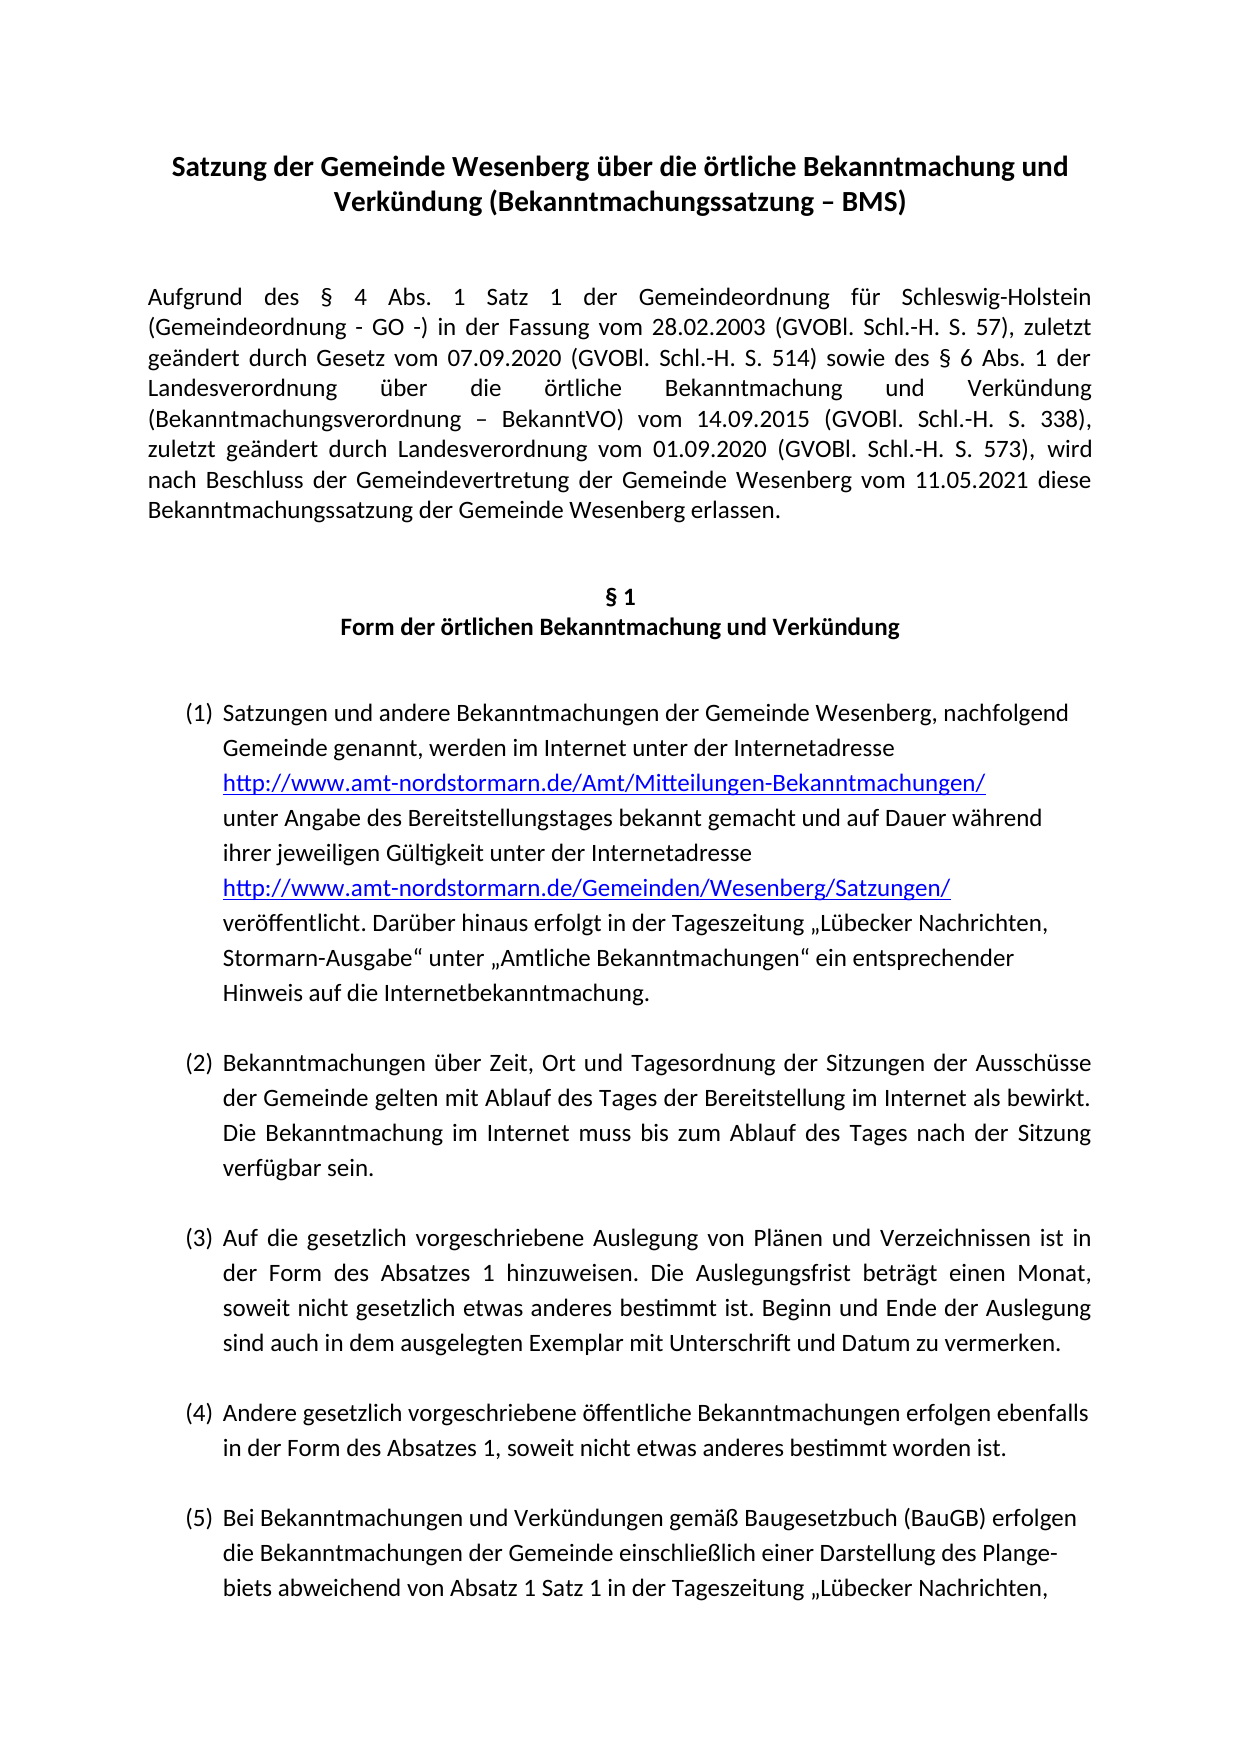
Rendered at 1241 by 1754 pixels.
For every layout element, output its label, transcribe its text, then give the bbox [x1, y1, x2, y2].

list Andere gesetzlich vorgeschriebene öffentliche Bekanntmachungen erfolgen ebenfalls in der Form des Absatzes 1, soweit nicht etwas anderes bestimmt worden ist. [185, 1397, 1093, 1463]
text § 1 [148, 581, 1093, 611]
list Bekanntmachungen über Zeit, Ort und Tagesordnung der Sitzungen der Ausschüsse der Gemeinde gelten mit Ablauf des Tages der Bereitstellung im Internet als bewirkt. Die Bekanntmachung im Internet muss bis zum Ablauf des Tages nach der Sitzung verfügbar sein. [185, 1047, 1093, 1183]
list Satzungen und andere Bekanntmachungen der Gemeinde Wesenberg, nachfolgend Gemeinde genannt, werden im Internet unter der Internetadresse http://www.amt-nordstormarn.de/Amt/Mitteilungen-Bekanntmachungen/ unter Angabe des Bereitstellungstages bekannt gemacht und auf Dauer während ihrer jeweiligen Gültigkeit unter der Internetadresse http://www.amt-nordstormarn.de/Gemeinden/Wesenberg/Satzungen/ veröffentlicht. Darüber hinaus erfolgt in der Tageszeitung „Lübecker Nachrichten, Stormarn-Ausgabe“ unter „Amtliche Bekanntmachungen“ ein entsprechender Hinweis auf die Internetbekanntmachung. [185, 697, 1093, 1008]
text Verkündung (Bekanntmachungssatzung – BMS) [148, 183, 1093, 219]
list Auf die gesetzlich vorgeschriebene Auslegung von Plänen und Verzeichnissen ist in der Form des Absatzes 1 hinzuweisen. Die Auslegungsfrist beträgt einen Monat, soweit nicht gesetzlich etwas anderes bestimmt ist. Beginn und Ende der Auslegung sind auch in dem ausgelegten Exemplar mit Unterschrift und Datum zu vermerken. [185, 1222, 1093, 1358]
text Satzung der Gemeinde Wesenberg über die örtliche Bekanntmachung und [148, 148, 1093, 183]
text Aufgrund des § 4 Abs. 1 Satz 1 der Gemeindeordnung für Schleswig-Holstein (Gemeindeordnung - GO -) in der Fassung vom 28.02.2003 (GVOBl. Schl.-H. S. 57), zuletzt geändert durch Gesetz vom 07.09.2020 (GVOBl. Schl.-H. S. 514) sowie des § 6 Abs. 1 der Landesverordnung über die örtliche Bekanntmachung und Verkündung (Bekanntmachungsverordnung – BekanntVO) vom 14.09.2015 (GVOBl. Schl.-H. S. 338), zuletzt geändert durch Landesverordnung vom 01.09.2020 (GVOBl. Schl.-H. S. 573), wird nach Beschluss der Gemeindevertretung der Gemeinde Wesenberg vom 11.05.2021 diese Bekanntmachungssatzung der Gemeinde Wesenberg erlassen. [148, 281, 1093, 525]
text Form der örtlichen Bekanntmachung und Verkündung [148, 611, 1093, 642]
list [185, 1502, 1093, 1603]
